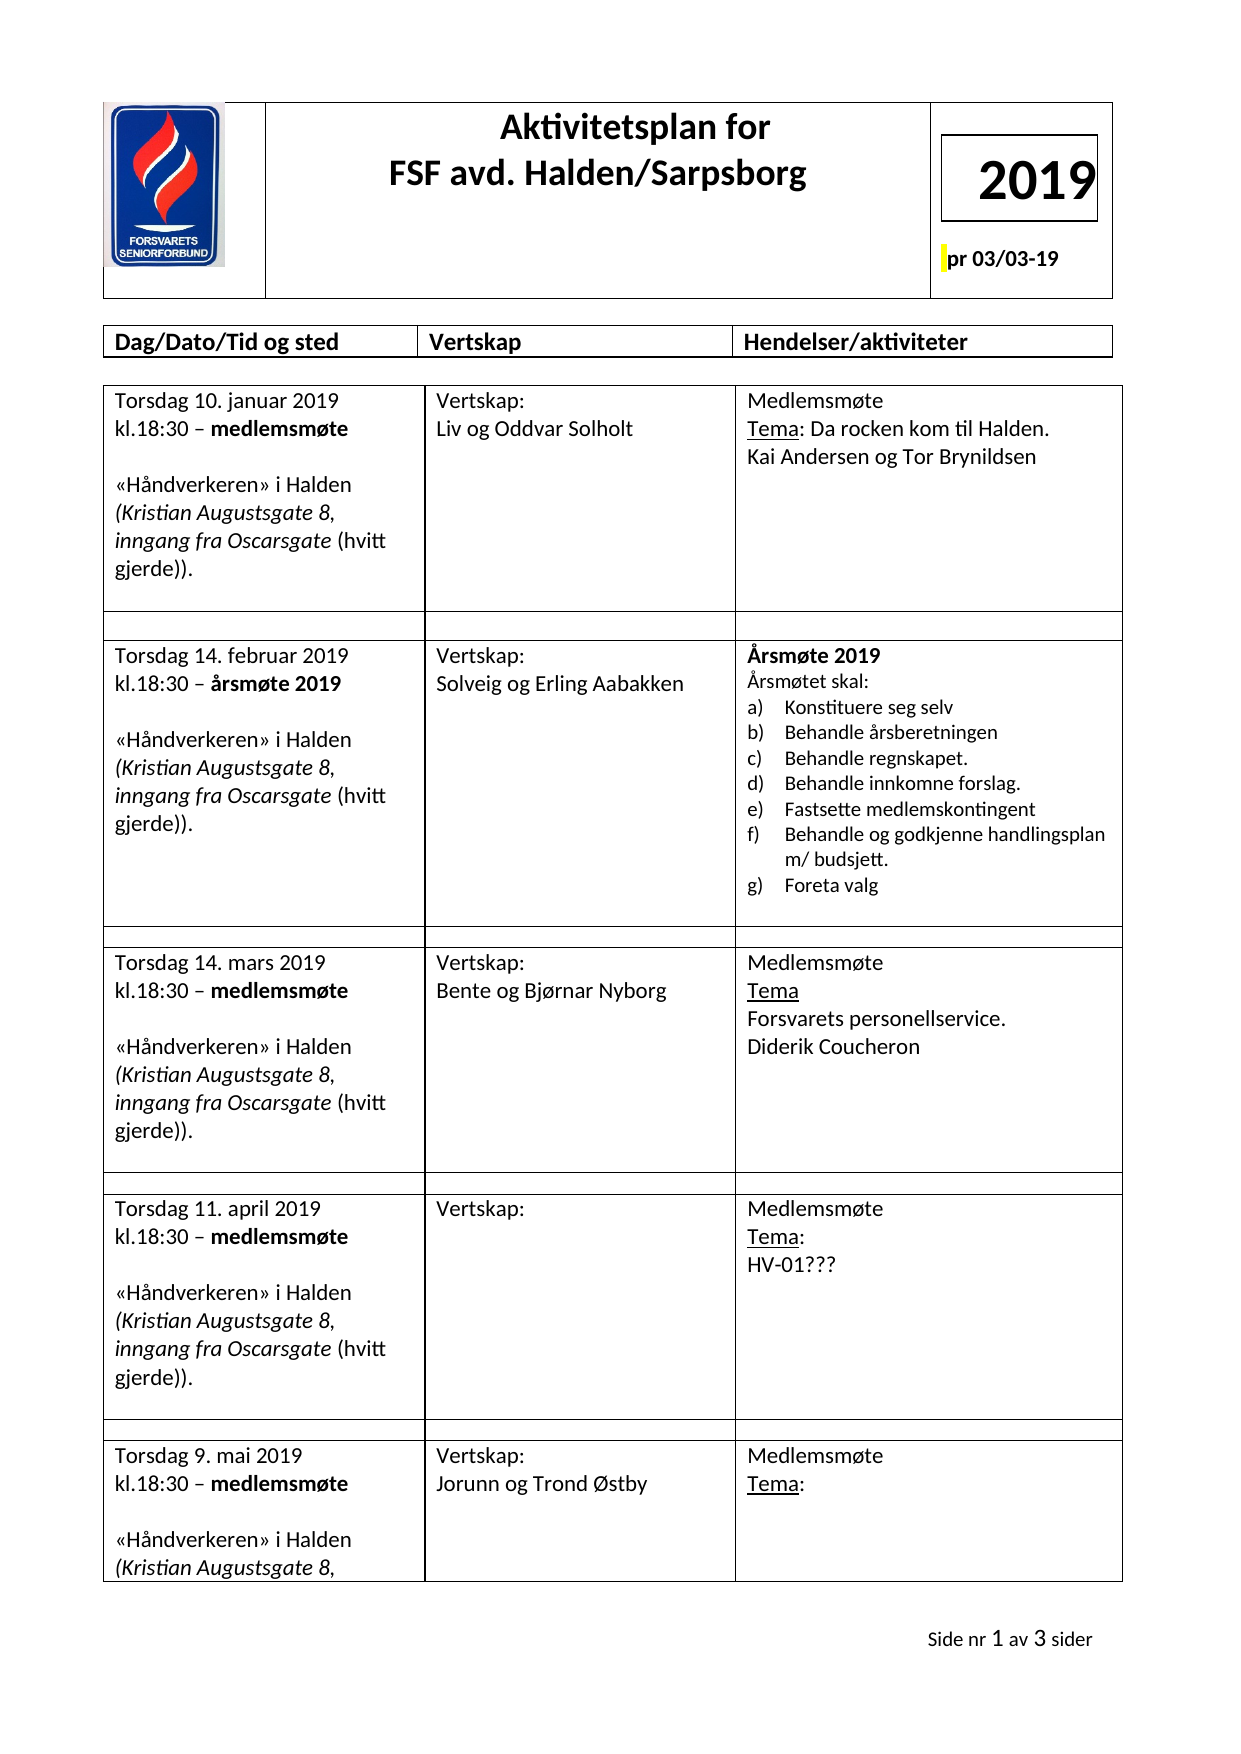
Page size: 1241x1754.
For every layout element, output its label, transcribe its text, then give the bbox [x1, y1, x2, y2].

table_cell Vertskap: Bente og Bjørnar Nyborg [426, 948, 735, 1172]
table_cell [104, 1420, 424, 1440]
table_cell Torsdag 11. april 2019 kl.18:30 – medlemsmøte «Håndverkeren» i Halden (Kristian Augustsgate 8, inngang fra Oscarsgate (hvitt gjerde)). [104, 1195, 424, 1419]
table_cell Torsdag 14. februar 2019 kl.18:30 – årsmøte 2019 «Håndverkeren» i Halden (Kristian Augustsgate 8, inngang fra Oscarsgate (hvitt gjerde)). [104, 641, 424, 926]
table_cell [426, 612, 735, 640]
table_cell Torsdag 9. mai 2019 kl.18:30 – medlemsmøte «Håndverkeren» i Halden (Kristian Augustsgate 8, inngang fra Oscarsgate (hvitt gjerde)). [104, 1441, 424, 1581]
table_header Torsdag 10. januar 2019 kl.18:30 – medlemsmøte «Håndverkeren» i Halden (Kristian Augustsgate 8, inngang fra Oscarsgate (hvitt gjerde)). [104, 386, 424, 611]
picture [103, 102, 225, 267]
table_cell [736, 1173, 1122, 1193]
table_cell Torsdag 14. mars 2019 kl.18:30 – medlemsmøte «Håndverkeren» i Halden (Kristian Augustsgate 8, inngang fra Oscarsgate (hvitt gjerde)). [104, 948, 424, 1172]
table_cell [104, 927, 424, 947]
table_cell [426, 1420, 735, 1440]
table_cell [426, 927, 735, 947]
table_cell Årsmøte 2019 Årsmøtet skal: Konstituere seg selv Behandle årsberetningen Behandle regnskapet. Behandle innkomne forslag. Fastsette medlemskontingent Behandle og godkjenne handlingsplan m/ budsjett. Foreta valg [736, 641, 1122, 926]
table_cell [736, 927, 1122, 947]
table_cell [426, 1173, 735, 1193]
table_cell Vertskap: Solveig og Erling Aabakken [426, 641, 735, 926]
table_header Medlemsmøte Tema: Da rocken kom til Halden. Kai Andersen og Tor Brynildsen [736, 386, 1122, 611]
table_cell [736, 612, 1122, 640]
table_cell [104, 612, 424, 640]
table_cell [736, 1420, 1122, 1440]
table_cell Medlemsmøte Tema: [736, 1441, 1122, 1581]
table_cell Medlemsmøte Tema Forsvarets personellservice. Diderik Coucheron [736, 948, 1122, 1172]
table_cell Vertskap: Jorunn og Trond Østby [426, 1441, 735, 1581]
table_cell Medlemsmøte Tema: HV-01??? [736, 1195, 1122, 1419]
table_header Vertskap: Liv og Oddvar Solholt [426, 386, 735, 611]
table_cell Vertskap: [426, 1195, 735, 1419]
table_cell [104, 1173, 424, 1193]
